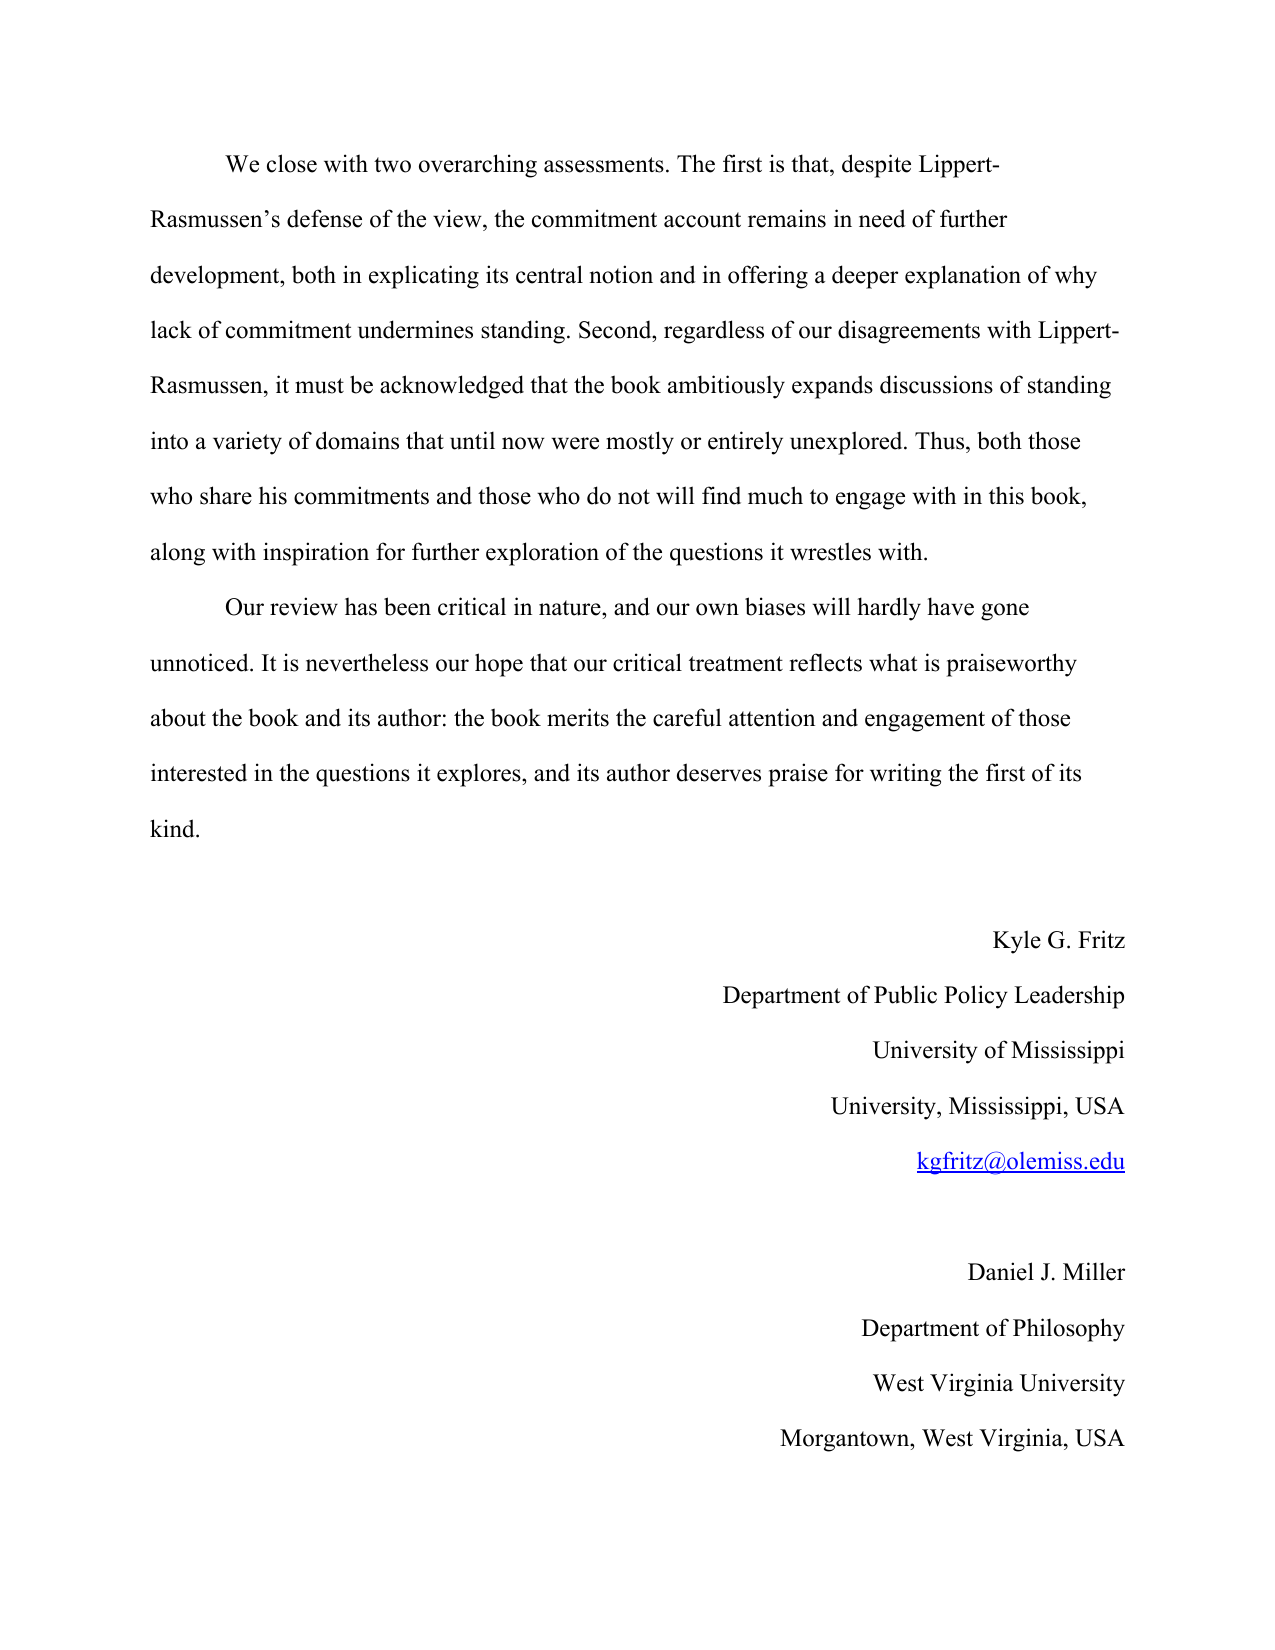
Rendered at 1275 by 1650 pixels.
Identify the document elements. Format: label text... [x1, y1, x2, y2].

text University, Mississippi, USA [150, 1092, 1125, 1120]
text Department of Philosophy [150, 1314, 1125, 1341]
text Morgantown, West Virginia, USA [150, 1424, 1125, 1452]
text Kyle G. Fritz [150, 926, 1125, 953]
text West Virginia University [150, 1369, 1125, 1397]
text University of Mississippi [150, 1037, 1125, 1064]
text Department of Public Policy Leadership [150, 981, 1125, 1009]
text We close with two overarching assessments. The first is that, despite Lippert-Rasmussen’s defense of the view, the commitment account remains in need of further development, both in explicating its central notion and in offering a deeper explanation of why lack of commitment undermines standing. Second, regardless of our disagreements with Lippert-Rasmussen, it must be acknowledged that the book ambitiously expands discussions of standing into a variety of domains that until now were mostly or entirely unexplored. Thus, both those who share his commitments and those who do not will find much to engage with in this book, along with inspiration for further exploration of the questions it wrestles with. [150, 150, 1125, 566]
text kgfritz@olemiss.edu [150, 1147, 1125, 1175]
text Daniel J. Miller [150, 1258, 1125, 1286]
text Our review has been critical in nature, and our own biases will hardly have gone unnoticed. It is nevertheless our hope that our critical treatment reflects what is praiseworthy about the book and its author: the book merits the careful attention and engagement of those interested in the questions it explores, and its author deserves praise for writing the first of its kind. [150, 593, 1125, 843]
